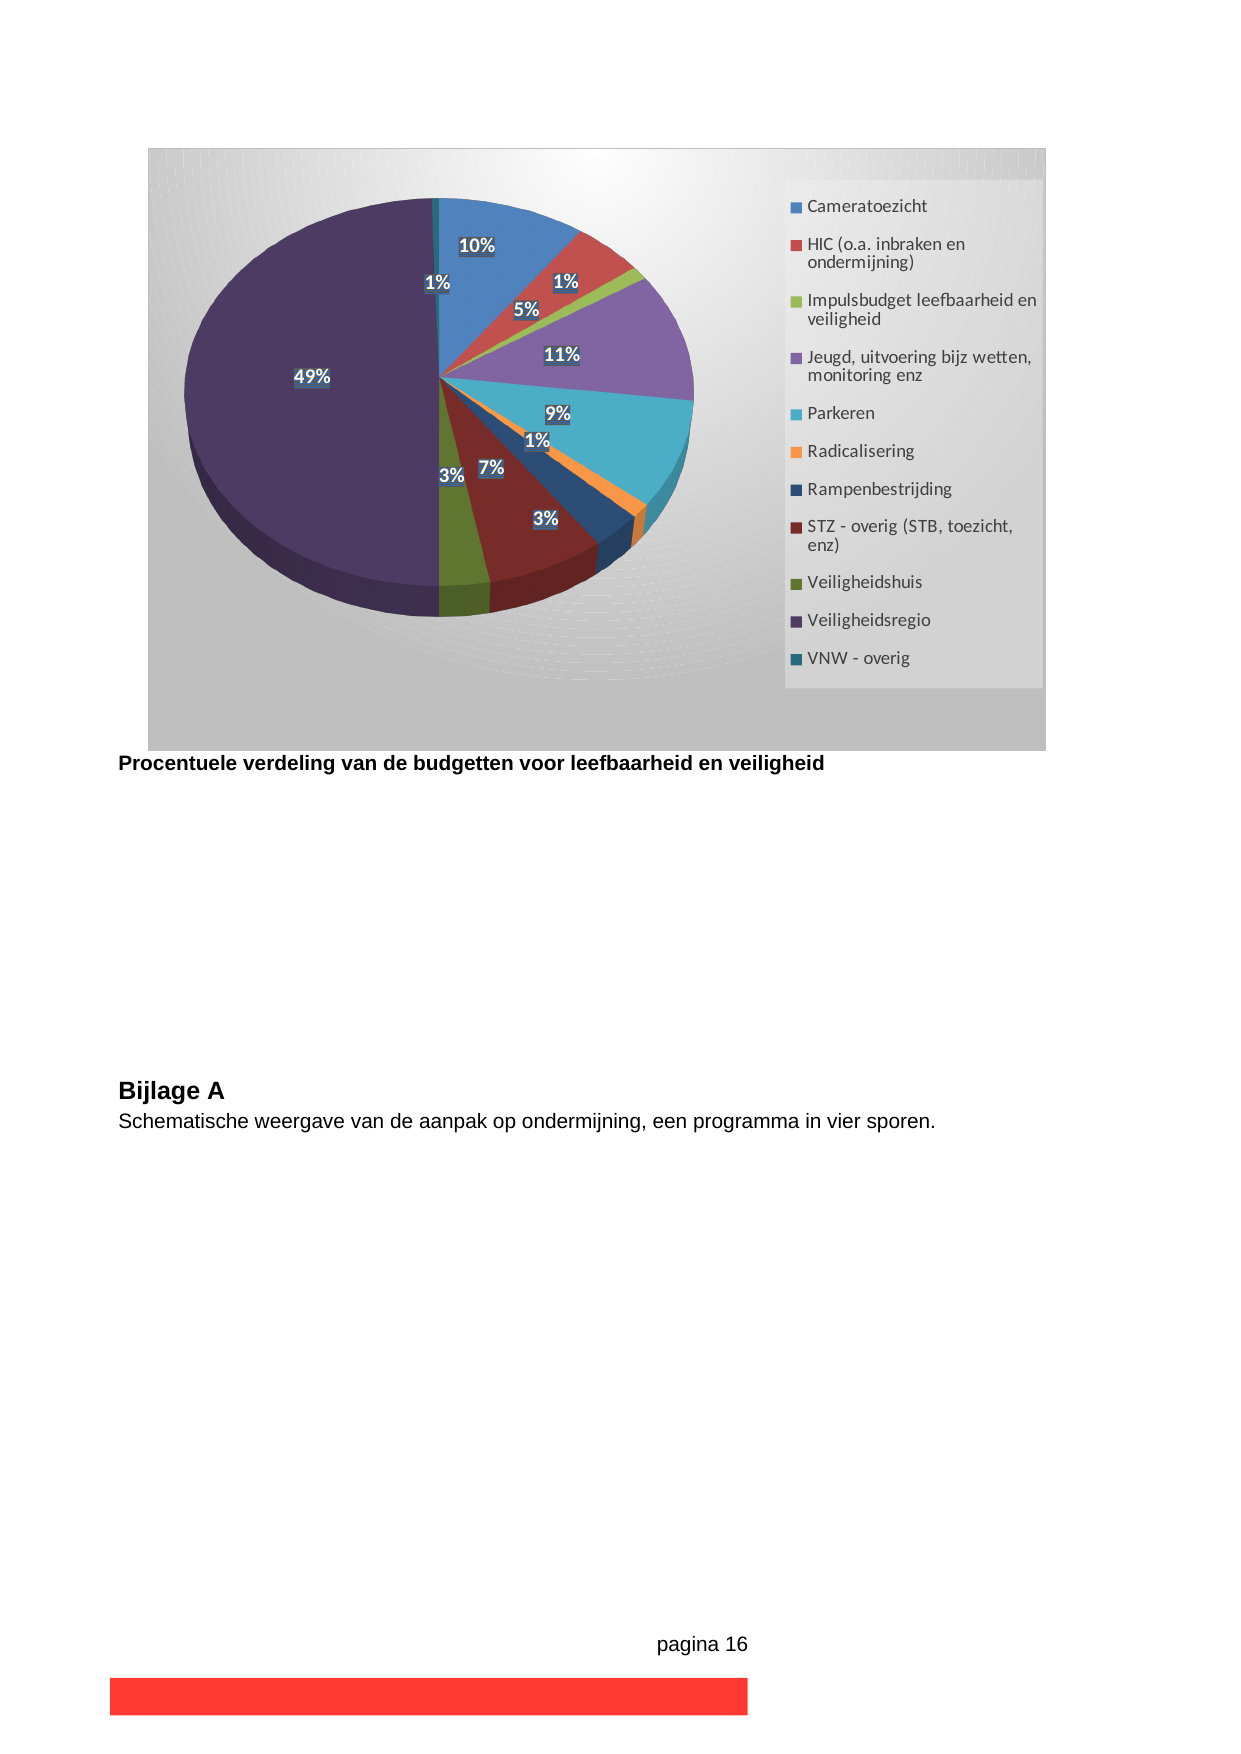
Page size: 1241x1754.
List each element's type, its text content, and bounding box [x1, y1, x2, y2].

text Procentuele verdeling van de budgetten voor leefbaarheid en veiligheid [118, 751, 1092, 775]
list Bijlage A [118, 1076, 1092, 1104]
text Schematische weergave van de aanpak op ondermijning, een programma in vier sporen. [118, 1109, 1092, 1133]
